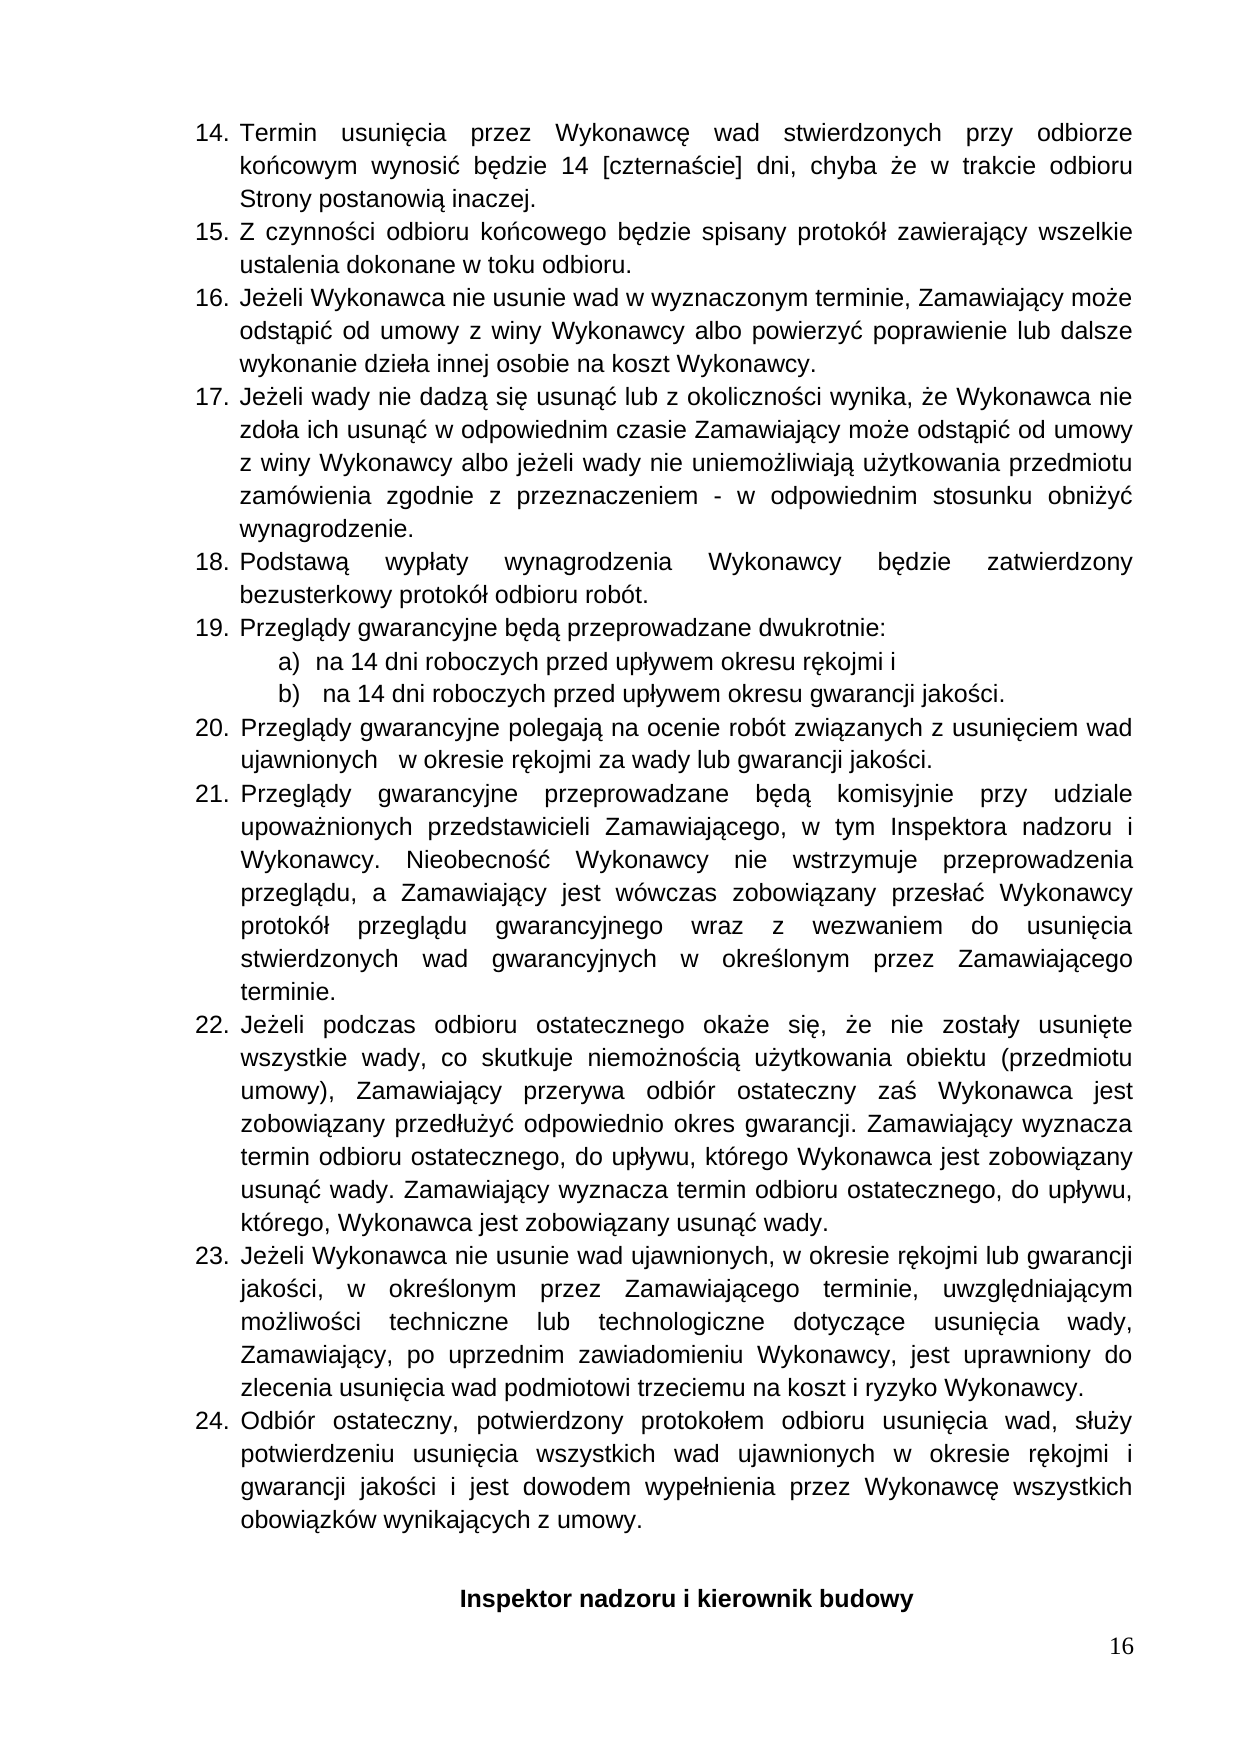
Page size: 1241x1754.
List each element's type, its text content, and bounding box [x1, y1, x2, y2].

list Jeżeli podczas odbioru ostatecznego okaże się, że nie zostały usunięte wszystkie wady, co skutkuje niemożnością użytkowania obiektu (przedmiotu umowy), Zamawiający przerywa odbiór ostateczny zaś Wykonawca jest zobowiązany przedłużyć odpowiednio okres gwarancji. Zamawiający wyznacza termin odbioru ostatecznego, do upływu, którego Wykonawca jest zobowiązany usunąć wady. Zamawiający wyznacza termin odbioru ostatecznego, do upływu, którego, Wykonawca jest zobowiązany usunąć wady. [195, 1010, 1134, 1237]
list Jeżeli Wykonawca nie usunie wad ujawnionych, w okresie rękojmi lub gwarancji jakości, w określonym przez Zamawiającego terminie, uwzględniającym możliwości techniczne lub technologiczne dotyczące usunięcia wady, Zamawiający, po uprzednim zawiadomieniu Wykonawcy, jest uprawniony do zlecenia usunięcia wad podmiotowi trzeciemu na koszt i ryzyko Wykonawcy. [195, 1241, 1134, 1402]
list Przeglądy gwarancyjne polegają na ocenie robót związanych z usunięciem wad ujawnionych w okresie rękojmi za wady lub gwarancji jakości. [195, 712, 1134, 774]
list Termin usunięcia przez Wykonawcę wad stwierdzonych przy odbiorze końcowym wynosić będzie 14 [czternaście] dni, chyba że w trakcie odbioru Strony postanowią inaczej. [195, 118, 1134, 213]
list Jeżeli Wykonawca nie usunie wad w wyznaczonym terminie, Zamawiający może odstąpić od umowy z winy Wykonawcy albo powierzyć poprawienie lub dalsze wykonanie dzieła innej osobie na koszt Wykonawcy. [195, 283, 1134, 378]
text Inspektor nadzoru i kierownik budowy [239, 1583, 1134, 1612]
list Jeżeli wady nie dadzą się usunąć lub z okoliczności wynika, że Wykonawca nie zdoła ich usunąć w odpowiednim czasie Zamawiający może odstąpić od umowy z winy Wykonawcy albo jeżeli wady nie uniemożliwiają użytkowania przedmiotu zamówienia zgodnie z przeznaczeniem - w odpowiednim stosunku obniżyć wynagrodzenie. [195, 382, 1134, 543]
list Podstawą wypłaty wynagrodzenia Wykonawcy będzie zatwierdzony bezusterkowy protokół odbioru robót. [195, 547, 1134, 609]
list Z czynności odbioru końcowego będzie spisany protokół zawierający wszelkie ustalenia dokonane w toku odbioru. [195, 217, 1134, 279]
list na 14 dni roboczych przed upływem okresu gwarancji jakości. [278, 679, 1134, 708]
list na 14 dni roboczych przed upływem okresu rękojmi i [278, 646, 1134, 675]
list Przeglądy gwarancyjne przeprowadzane będą komisyjnie przy udziale upoważnionych przedstawicieli Zamawiającego, w tym Inspektora nadzoru i Wykonawcy. Nieobecność Wykonawcy nie wstrzymuje przeprowadzenia przeglądu, a Zamawiający jest wówczas zobowiązany przesłać Wykonawcy protokół przeglądu gwarancyjnego wraz z wezwaniem do usunięcia stwierdzonych wad gwarancyjnych w określonym przez Zamawiającego terminie. [195, 778, 1134, 1005]
list Przeglądy gwarancyjne będą przeprowadzane dwukrotnie: [195, 613, 1134, 642]
list Odbiór ostateczny, potwierdzony protokołem odbioru usunięcia wad, służy potwierdzeniu usunięcia wszystkich wad ujawnionych w okresie rękojmi i gwarancji jakości i jest dowodem wypełnienia przez Wykonawcę wszystkich obowiązków wynikających z umowy. [195, 1406, 1134, 1534]
